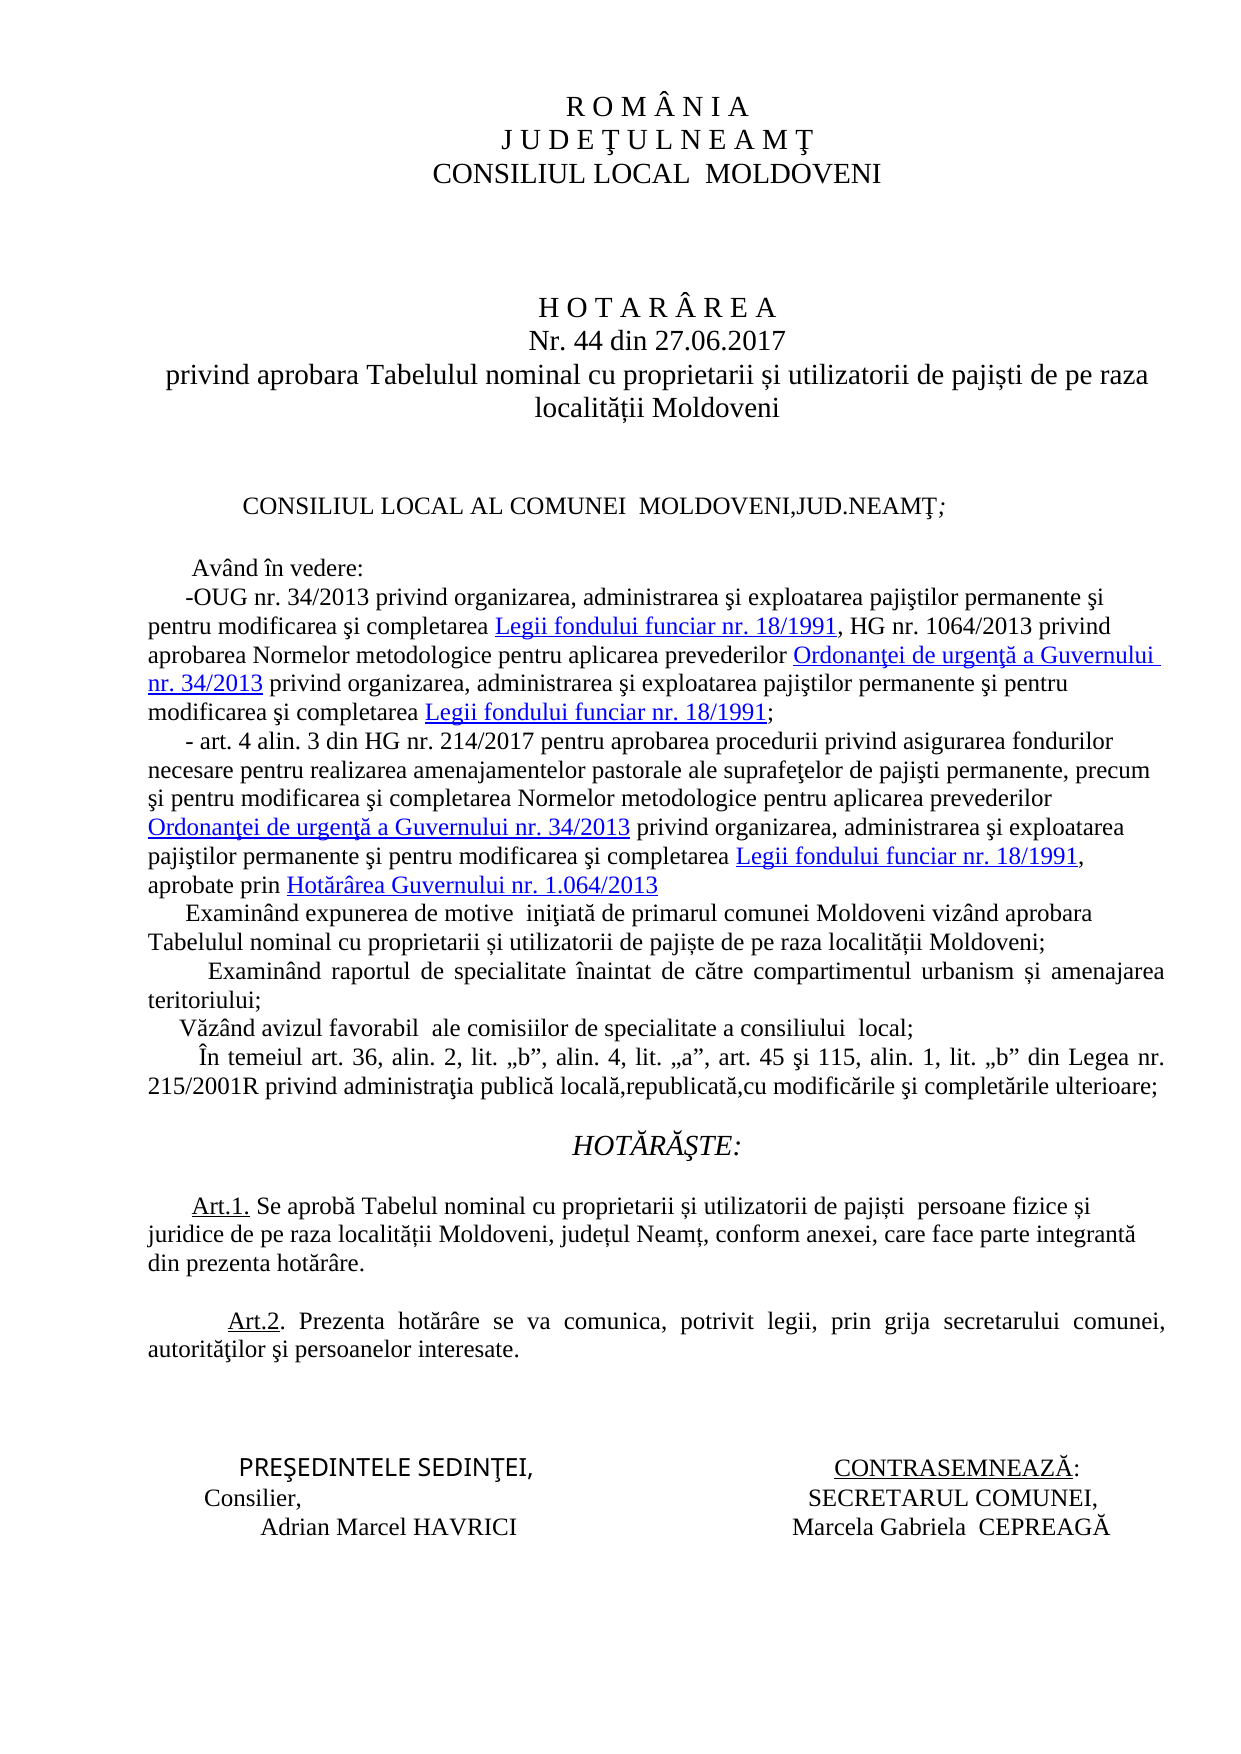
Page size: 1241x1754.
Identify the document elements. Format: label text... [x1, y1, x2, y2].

text CONSILIUL LOCAL AL COMUNEI MOLDOVENI,JUD.NEAMŢ; [148, 491, 1167, 520]
text PREŞEDINTELE SEDINŢEI, CONTRASEMNEAZĂ: [148, 1449, 1167, 1483]
text Având în vedere: [148, 553, 1167, 582]
text H O T A R Â R E A [148, 290, 1167, 323]
text Art.2. Prezenta hotărâre se va comunica, potrivit legii, prin grija secretarului comunei, autorităţilor şi persoanelor interesate. [148, 1306, 1167, 1363]
text Examinând raportul de specialitate înaintat de către compartimentul urbanism și amenajarea teritoriului; [148, 956, 1167, 1013]
text Consilier, SECRETARUL COMUNEI, [148, 1483, 1167, 1512]
text privind aprobara Tabelulul nominal cu proprietarii și utilizatorii de pajiști de pe raza localității Moldoveni [148, 357, 1167, 424]
text HOTĂRĂŞTE: [148, 1128, 1167, 1162]
text J U D E Ţ U L N E A M Ţ [148, 122, 1167, 156]
text Art.1. Se aprobă Tabelul nominal cu proprietarii și utilizatorii de pajiști persoane fizice și juridice de pe raza localității Moldoveni, județul Neamț, conform anexei, care face parte integrantă din prezenta hotărâre. [148, 1191, 1167, 1277]
text Nr. 44 din 27.06.2017 [148, 323, 1167, 357]
text Examinând expunerea de motive iniţiată de primarul comunei Moldoveni vizând aprobara Tabelulul nominal cu proprietarii și utilizatorii de pajiște de pe raza localității Moldoveni; [148, 898, 1167, 956]
text Adrian Marcel HAVRICI Marcela Gabriela CEPREAGĂ [148, 1512, 1167, 1541]
text În temeiul art. 36, alin. 2, lit. „b”, alin. 4, lit. „a”, art. 45 şi 115, alin. 1, lit. „b” din Legea nr. 215/2001R privind administraţia publică locală,republicată,cu modificările şi completările ulterioare; [148, 1042, 1167, 1100]
text - art. 4 alin. 3 din HG nr. 214/2017 pentru aprobarea procedurii privind asigurarea fondurilor necesare pentru realizarea amenajamentelor pastorale ale suprafeţelor de pajişti permanente, precum şi pentru modificarea şi completarea Normelor metodologice pentru aplicarea prevederilor Ordonanţei de urgenţă a Guvernului nr. 34/2013 privind organizarea, administrarea şi exploatarea pajiştilor permanente şi pentru modificarea şi completarea Legii fondului funciar nr. 18/1991, aprobate prin Hotărârea Guvernului nr. 1.064/2013 [148, 726, 1167, 898]
text CONSILIUL LOCAL MOLDOVENI [148, 156, 1167, 189]
text -OUG nr. 34/2013 privind organizarea, administrarea şi exploatarea pajiştilor permanente şi pentru modificarea şi completarea Legii fondului funciar nr. 18/1991, HG nr. 1064/2013 privind aprobarea Normelor metodologice pentru aplicarea prevederilor Ordonanţei de urgenţă a Guvernului nr. 34/2013 privind organizarea, administrarea şi exploatarea pajiştilor permanente şi pentru modificarea şi completarea Legii fondului funciar nr. 18/1991; [148, 582, 1167, 726]
text R O M Â N I A [148, 89, 1167, 122]
text Văzând avizul favorabil ale comisiilor de specialitate a consiliului local; [148, 1013, 1167, 1042]
